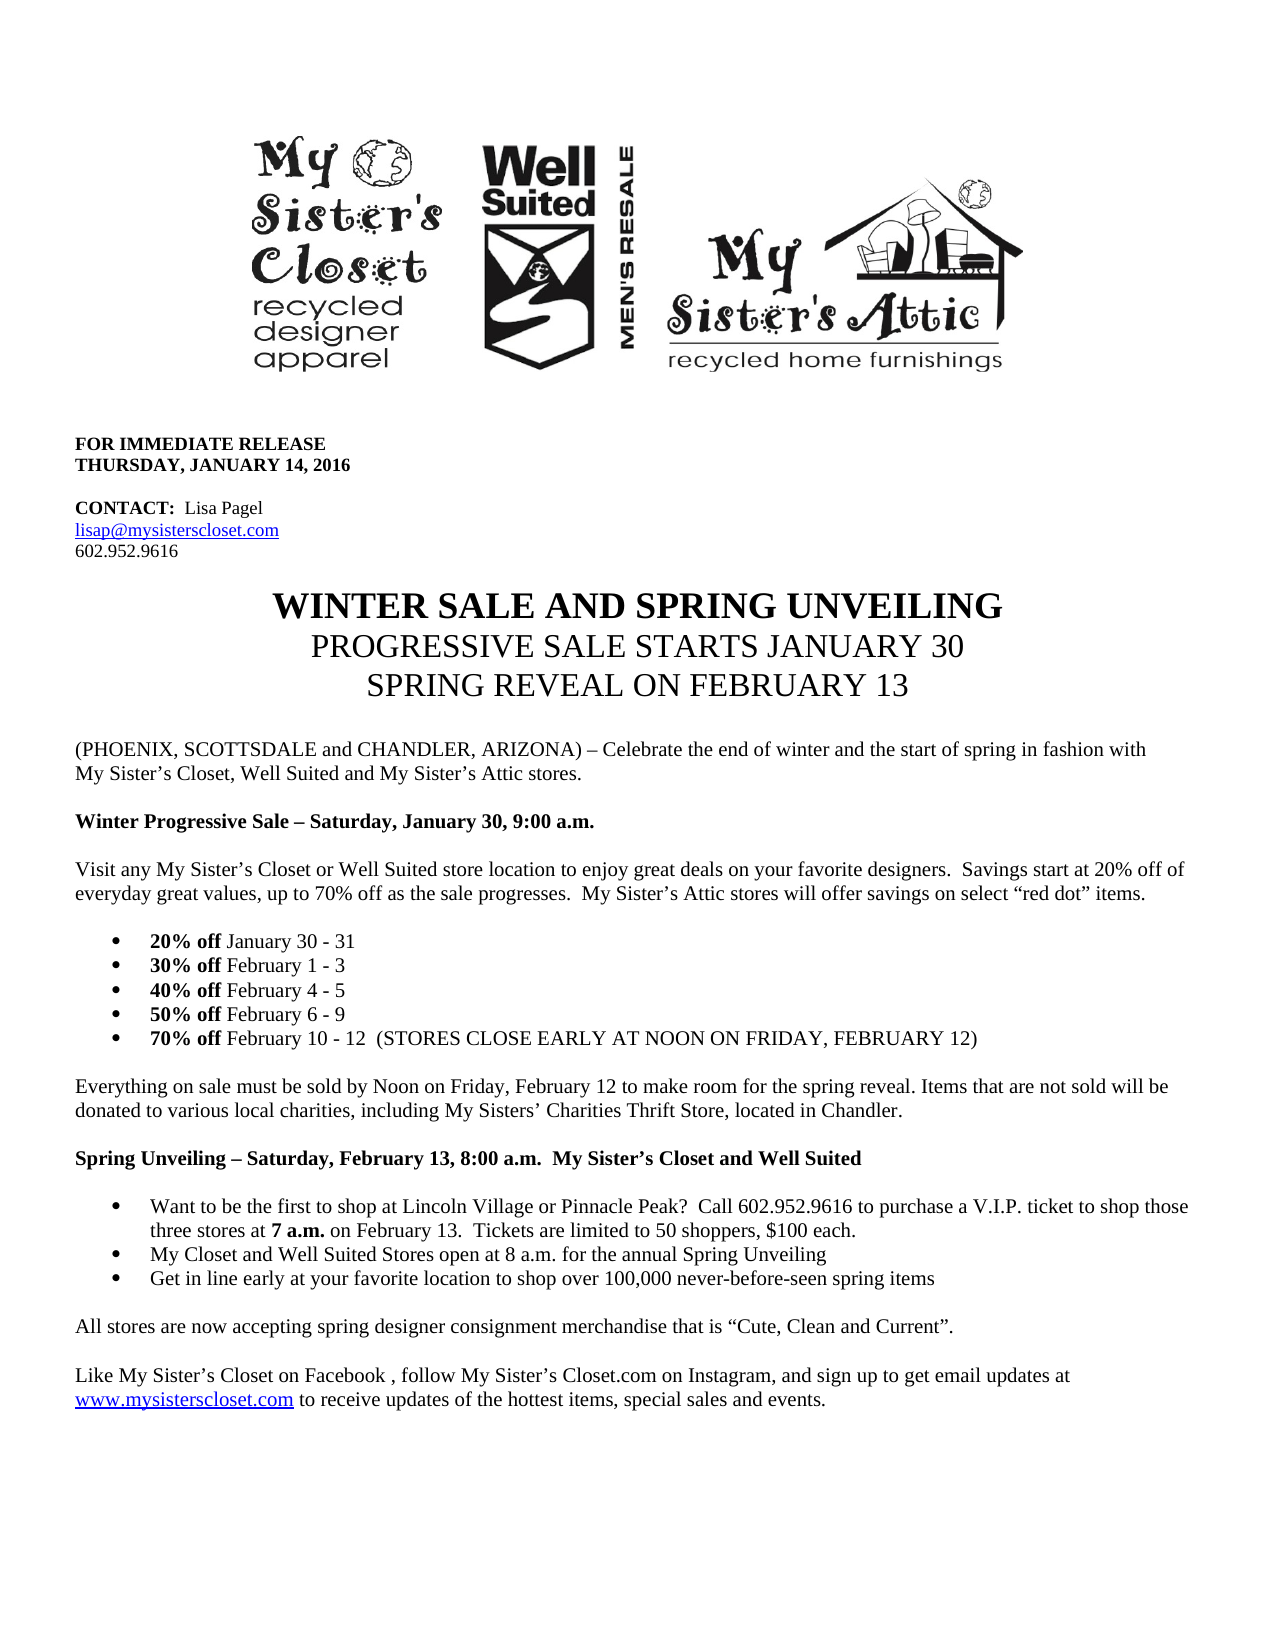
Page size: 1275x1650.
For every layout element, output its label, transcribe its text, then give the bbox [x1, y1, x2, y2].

list 70% off February 10 - 12 (STORES CLOSE EARLY AT NOON ON FRIDAY, FEBRUARY 12) [112, 1026, 1200, 1050]
text CONTACT: Lisa Pagel [75, 497, 1200, 519]
text Spring Unveiling – Saturday, February 13, 8:00 a.m. My Sister’s Closet and Well Suited [75, 1146, 1200, 1170]
list 20% off January 30 - 31 [112, 929, 1200, 953]
list 50% off February 6 - 9 [112, 1002, 1200, 1026]
text lisap@mysisterscloset.com [75, 519, 1200, 540]
list My Closet and Well Suited Stores open at 8 a.m. for the annual Spring Unveiling [112, 1242, 1200, 1266]
text WINTER SALE AND SPRING UNVEILING [75, 583, 1200, 627]
text THURSDAY, JANUARY 14, 2016 [75, 454, 1200, 476]
text SPRING REVEAL ON FEBRUARY 13 [75, 665, 1200, 703]
text Winter Progressive Sale – Saturday, January 30, 9:00 a.m. [75, 809, 1200, 833]
list Want to be the first to shop at Lincoln Village or Pinnacle Peak? Call 602.952.9616 to purchase a V.I.P. ticket to shop those three stores at 7 a.m. on February 13. Tickets are limited to 50 shoppers, $100 each. [112, 1194, 1200, 1242]
text Everything on sale must be sold by Noon on Friday, February 12 to make room for the spring reveal. Items that are not sold will be donated to various local charities, including My Sisters’ Charities Thrift Store, located in Chandler. [75, 1074, 1200, 1122]
text Visit any My Sister’s Closet or Well Suited store location to enjoy great deals on your favorite designers. Savings start at 20% off of everyday great values, up to 70% off as the sale progresses. My Sister’s Attic stores will offer savings on select “red dot” items. [75, 857, 1200, 905]
list Get in line early at your favorite location to shop over 100,000 never-before-seen spring items [112, 1266, 1200, 1290]
text FOR IMMEDIATE RELEASE [75, 433, 1200, 454]
text PROGRESSIVE SALE STARTS JANUARY 30 [75, 627, 1200, 665]
text (PHOENIX, SCOTTSDALE and CHANDLER, ARIZONA) – Celebrate the end of winter and the start of spring in fashion with [75, 737, 1200, 761]
picture [482, 145, 634, 372]
text All stores are now accepting spring designer consignment merchandise that is “Cute, Clean and Current”. [75, 1314, 1200, 1338]
list 30% off February 1 - 3 [112, 953, 1200, 977]
text My Sister’s Closet, Well Suited and My Sister’s Attic stores. [75, 761, 1200, 785]
text 602.952.9616 [75, 540, 1200, 562]
text Like My Sister’s Closet on Facebook , follow My Sister’s Closet.com on Instagram, and sign up to get email updates at www.mysisterscloset.com to receive updates of the hottest items, special sales and events. [75, 1362, 1200, 1411]
picture [667, 176, 1023, 372]
picture [252, 136, 443, 372]
list 40% off February 4 - 5 [112, 977, 1200, 1002]
